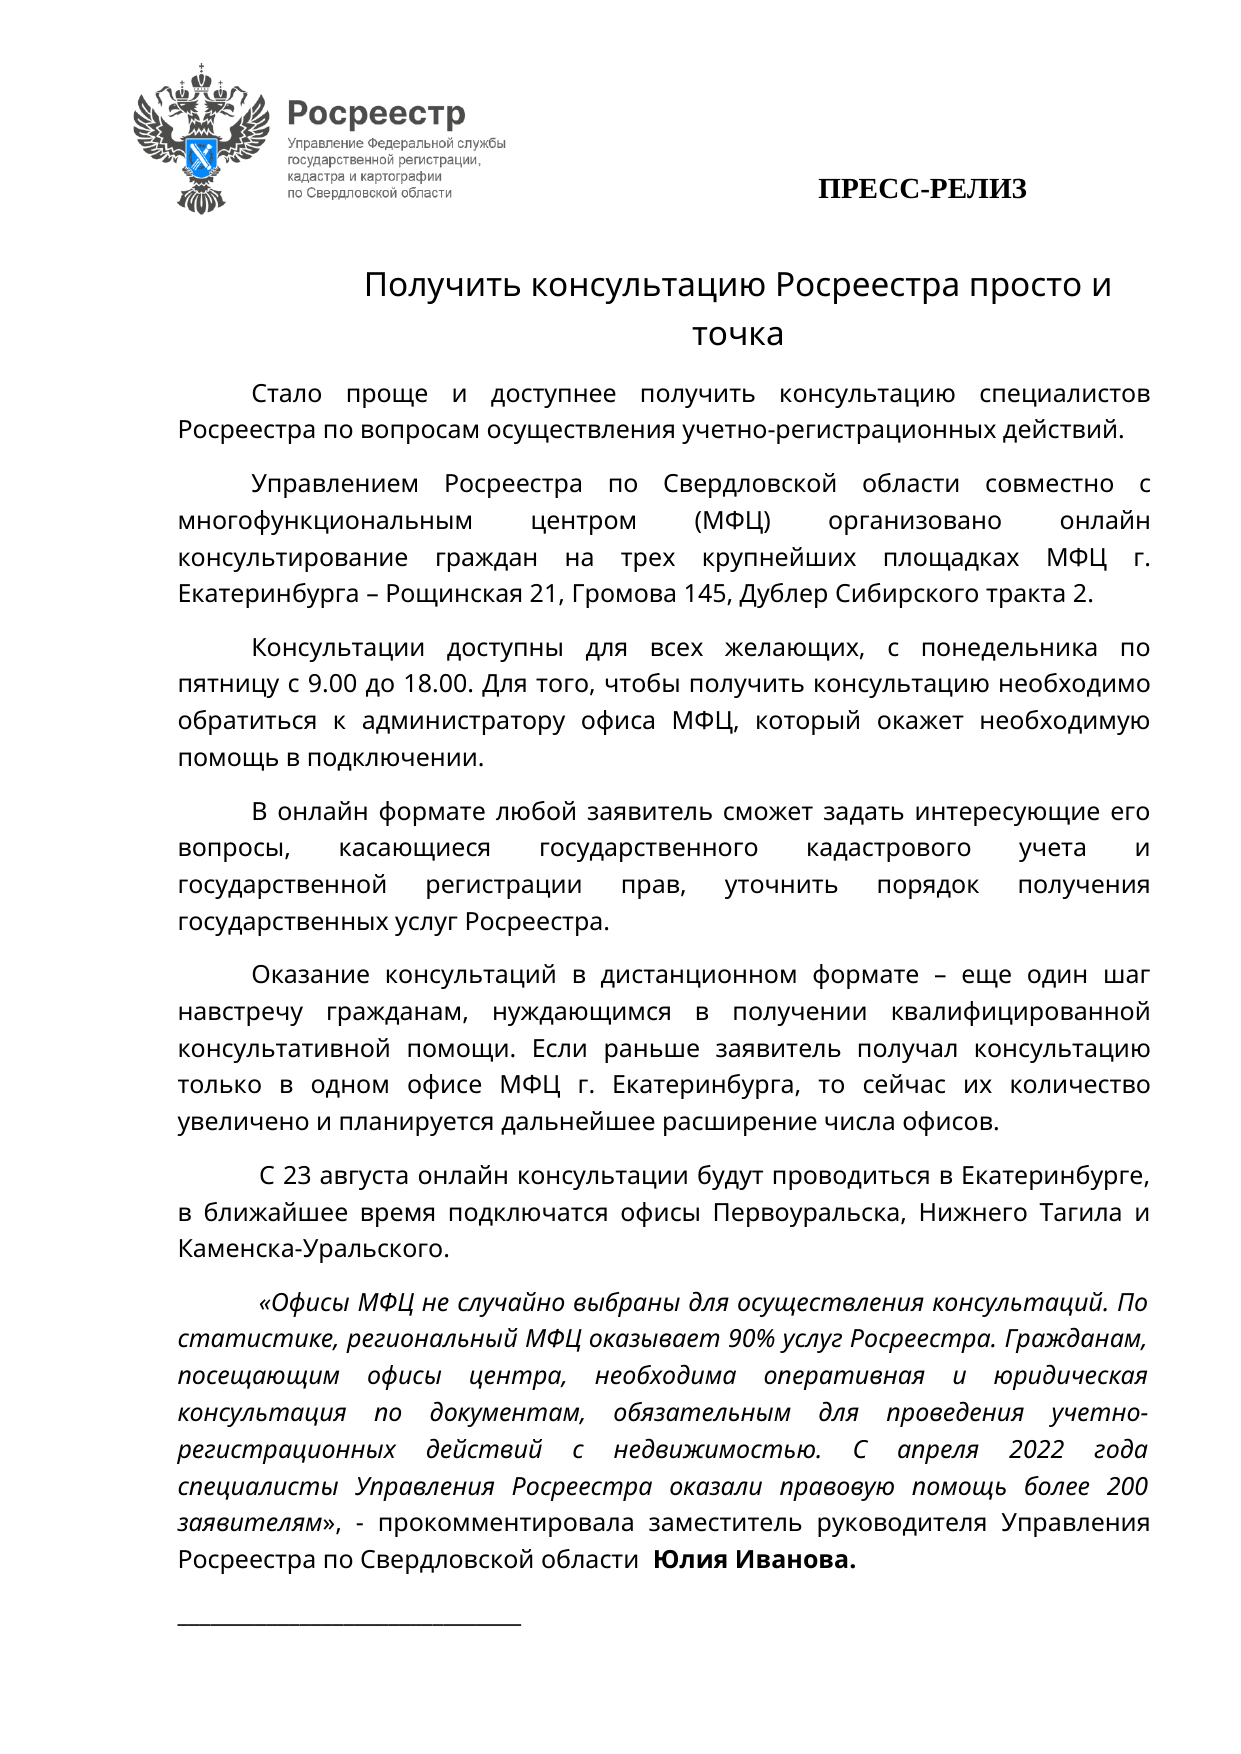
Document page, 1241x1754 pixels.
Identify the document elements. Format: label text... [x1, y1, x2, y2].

text В онлайн формате любой заявитель сможет задать интересующие его вопросы, касающиеся государственного кадастрового учета и государственной регистрации прав, уточнить порядок получения государственных услуг Росреестра. [177, 793, 1152, 937]
text ПРЕСС-РЕЛИЗ [620, 171, 1152, 204]
text Управлением Росреестра по Свердловской области совместно с многофункциональным центром (МФЦ) организовано онлайн консультирование граждан на трех крупнейших площадках МФЦ г. Екатеринбурга – Рощинская 21, Громова 145, Дублер Сибирского тракта 2. [177, 466, 1152, 610]
text С 23 августа онлайн консультации будут проводиться в Екатеринбурге, в ближайшее время подключатся офисы Первоуральска, Нижнего Тагила и Каменска-Уральского. [177, 1157, 1152, 1265]
text Получить консультацию Росреестра просто и точка [325, 224, 1152, 355]
text Консультации доступны для всех желающих, с понедельника по пятницу с 9.00 до 18.00. Для того, чтобы получить консультацию необходимо обратиться к администратору офиса МФЦ, который окажет необходимую помощь в подключении. [177, 629, 1152, 774]
text Стало проще и доступнее получить консультацию специалистов Росреестра по вопросам осуществления учетно-регистрационных действий. [177, 375, 1152, 446]
text Оказание консультаций в дистанционном формате – еще один шаг навстречу гражданам, нуждающимся в получении квалифицированной консультативной помощи. Если раньше заявитель получал консультацию только в одном офисе МФЦ г. Екатеринбурга, то сейчас их количество увеличено и планируется дальнейшее расширение числа офисов. [177, 957, 1152, 1138]
text _______________________________ [177, 1595, 1152, 1629]
picture [133, 63, 575, 225]
text «Офисы МФЦ не случайно выбраны для осуществления консультаций. По статистике, региональный МФЦ оказывает 90% услуг Росреестра. Гражданам, посещающим офисы центра, необходима оперативная и юридическая консультация по документам, обязательным для проведения учетно-регистрационных действий с недвижимостью. С апреля 2022 года специалисты Управления Росреестра оказали правовую помощь более 200 заявителям», - прокомментировала заместитель руководителя Управления Росреестра по Свердловской области Юлия Иванова. [177, 1284, 1152, 1576]
